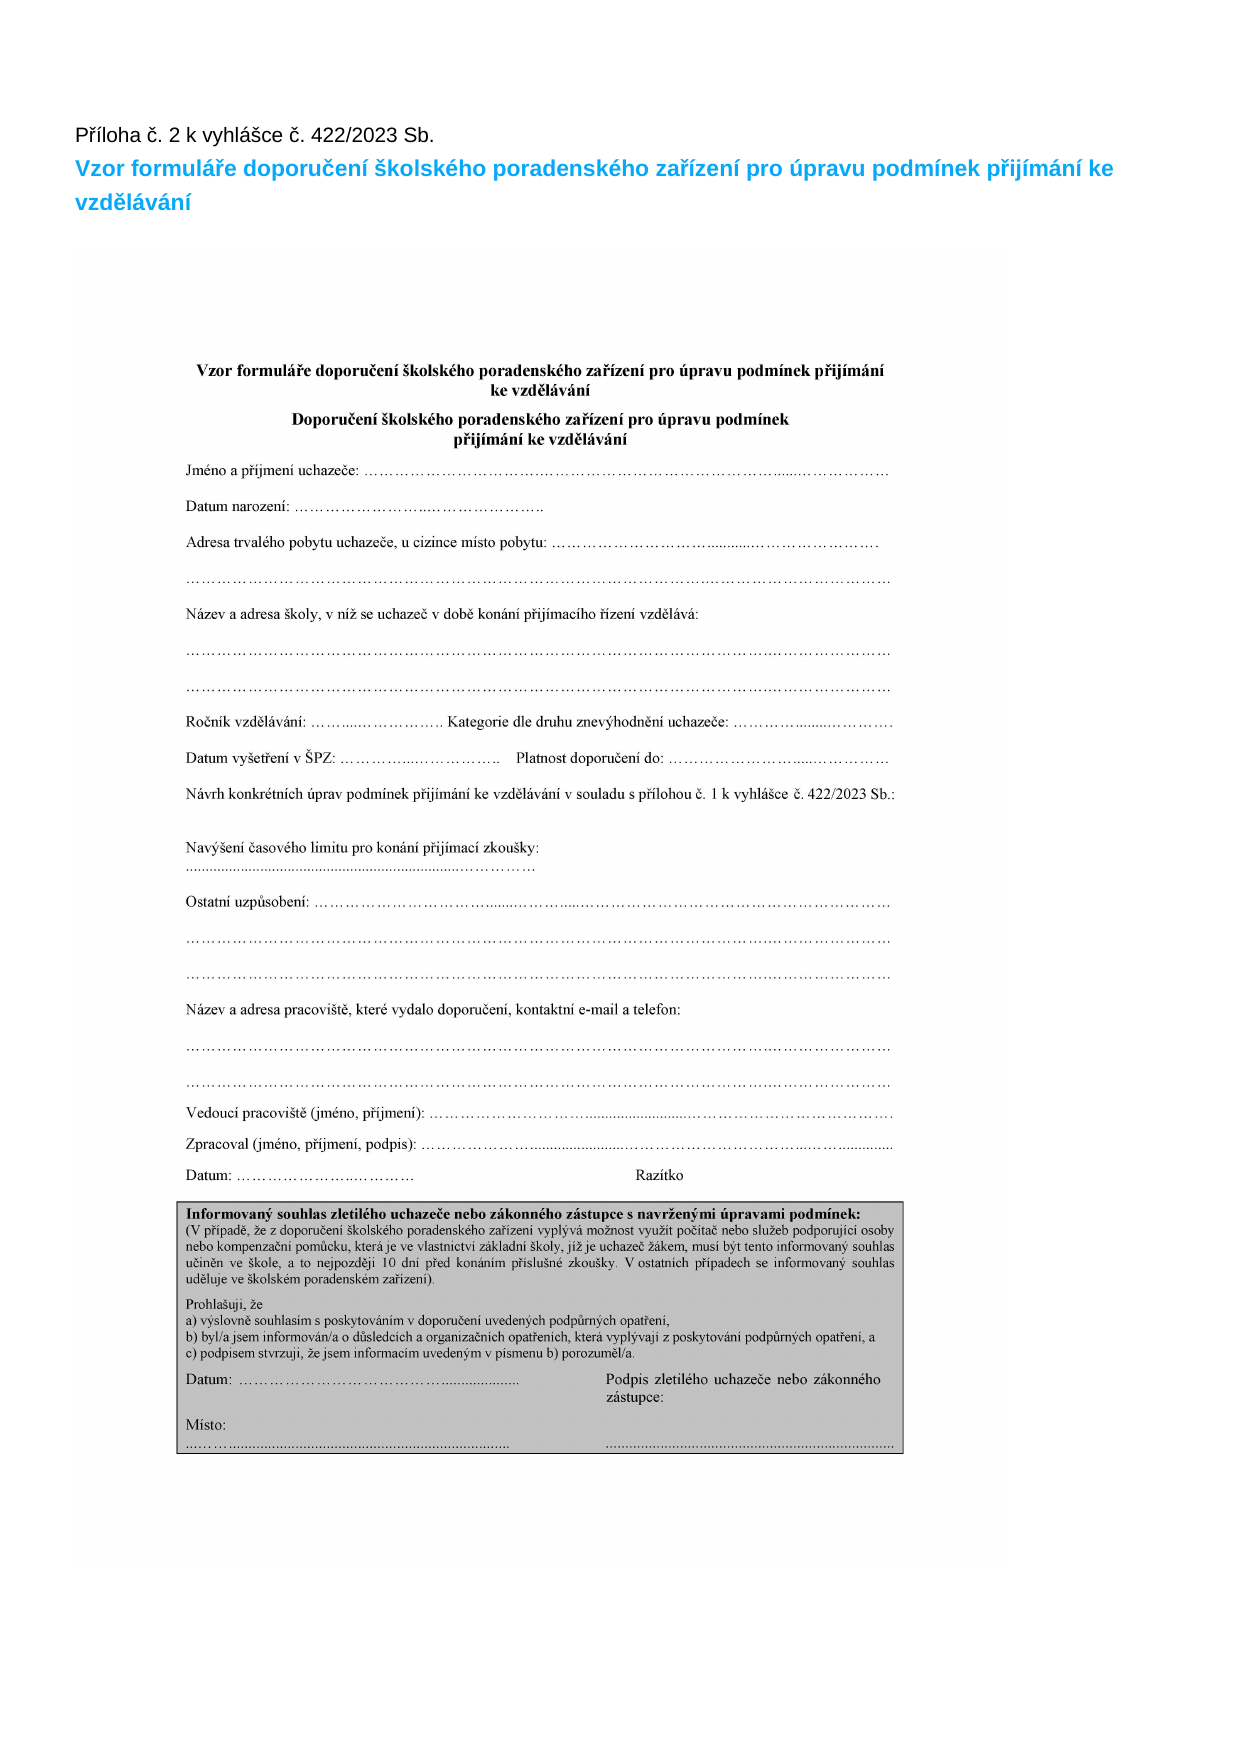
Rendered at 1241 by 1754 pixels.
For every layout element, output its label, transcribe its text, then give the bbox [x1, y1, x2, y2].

subtitle Vzor formuláře doporučení školského poradenského zařízení pro úpravu podmínek přijímání ke vzdělávání [75, 147, 1165, 215]
picture [75, 249, 1005, 1565]
text Příloha č. 2 k vyhlášce č. 422/2023 Sb. [75, 123, 1165, 147]
